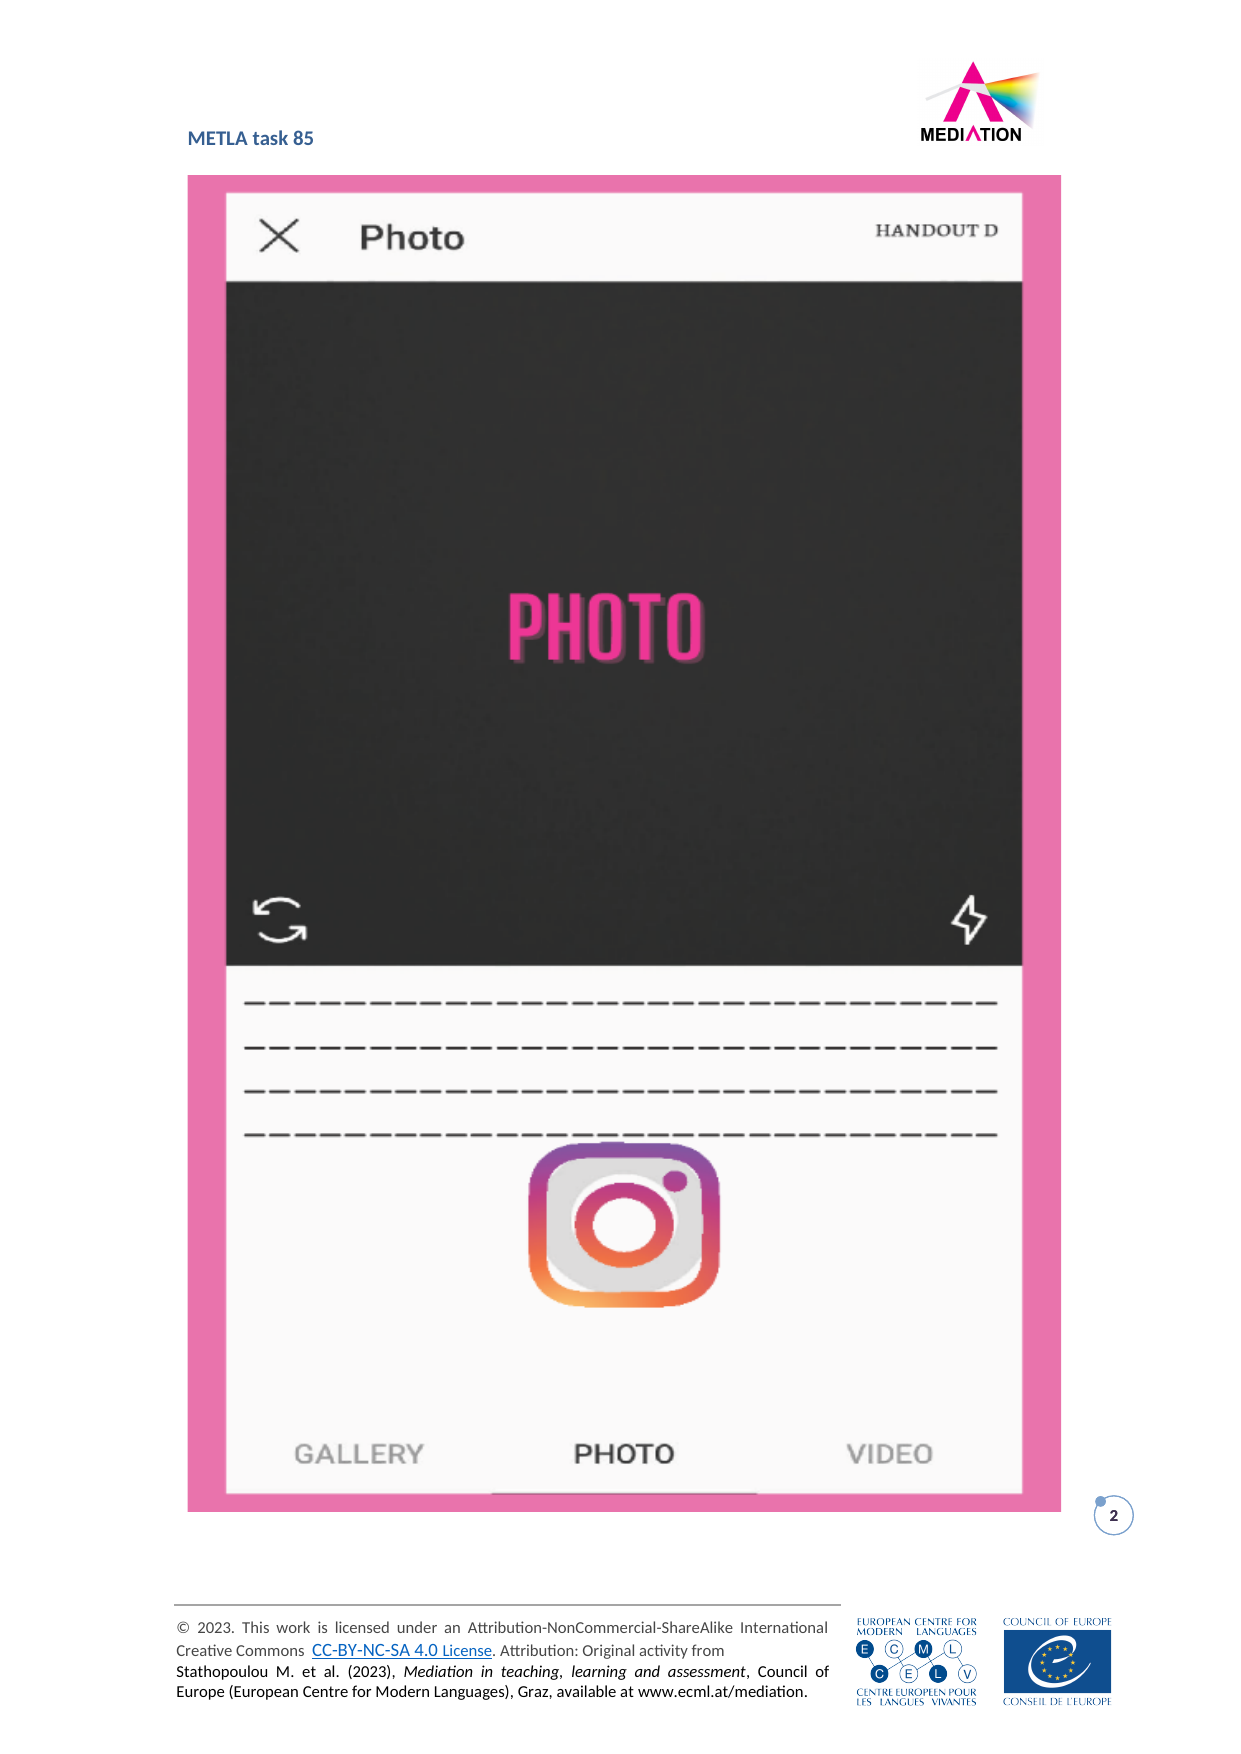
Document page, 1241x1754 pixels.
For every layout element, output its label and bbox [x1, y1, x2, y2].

picture [917, 58, 1044, 146]
picture [855, 1617, 1113, 1706]
